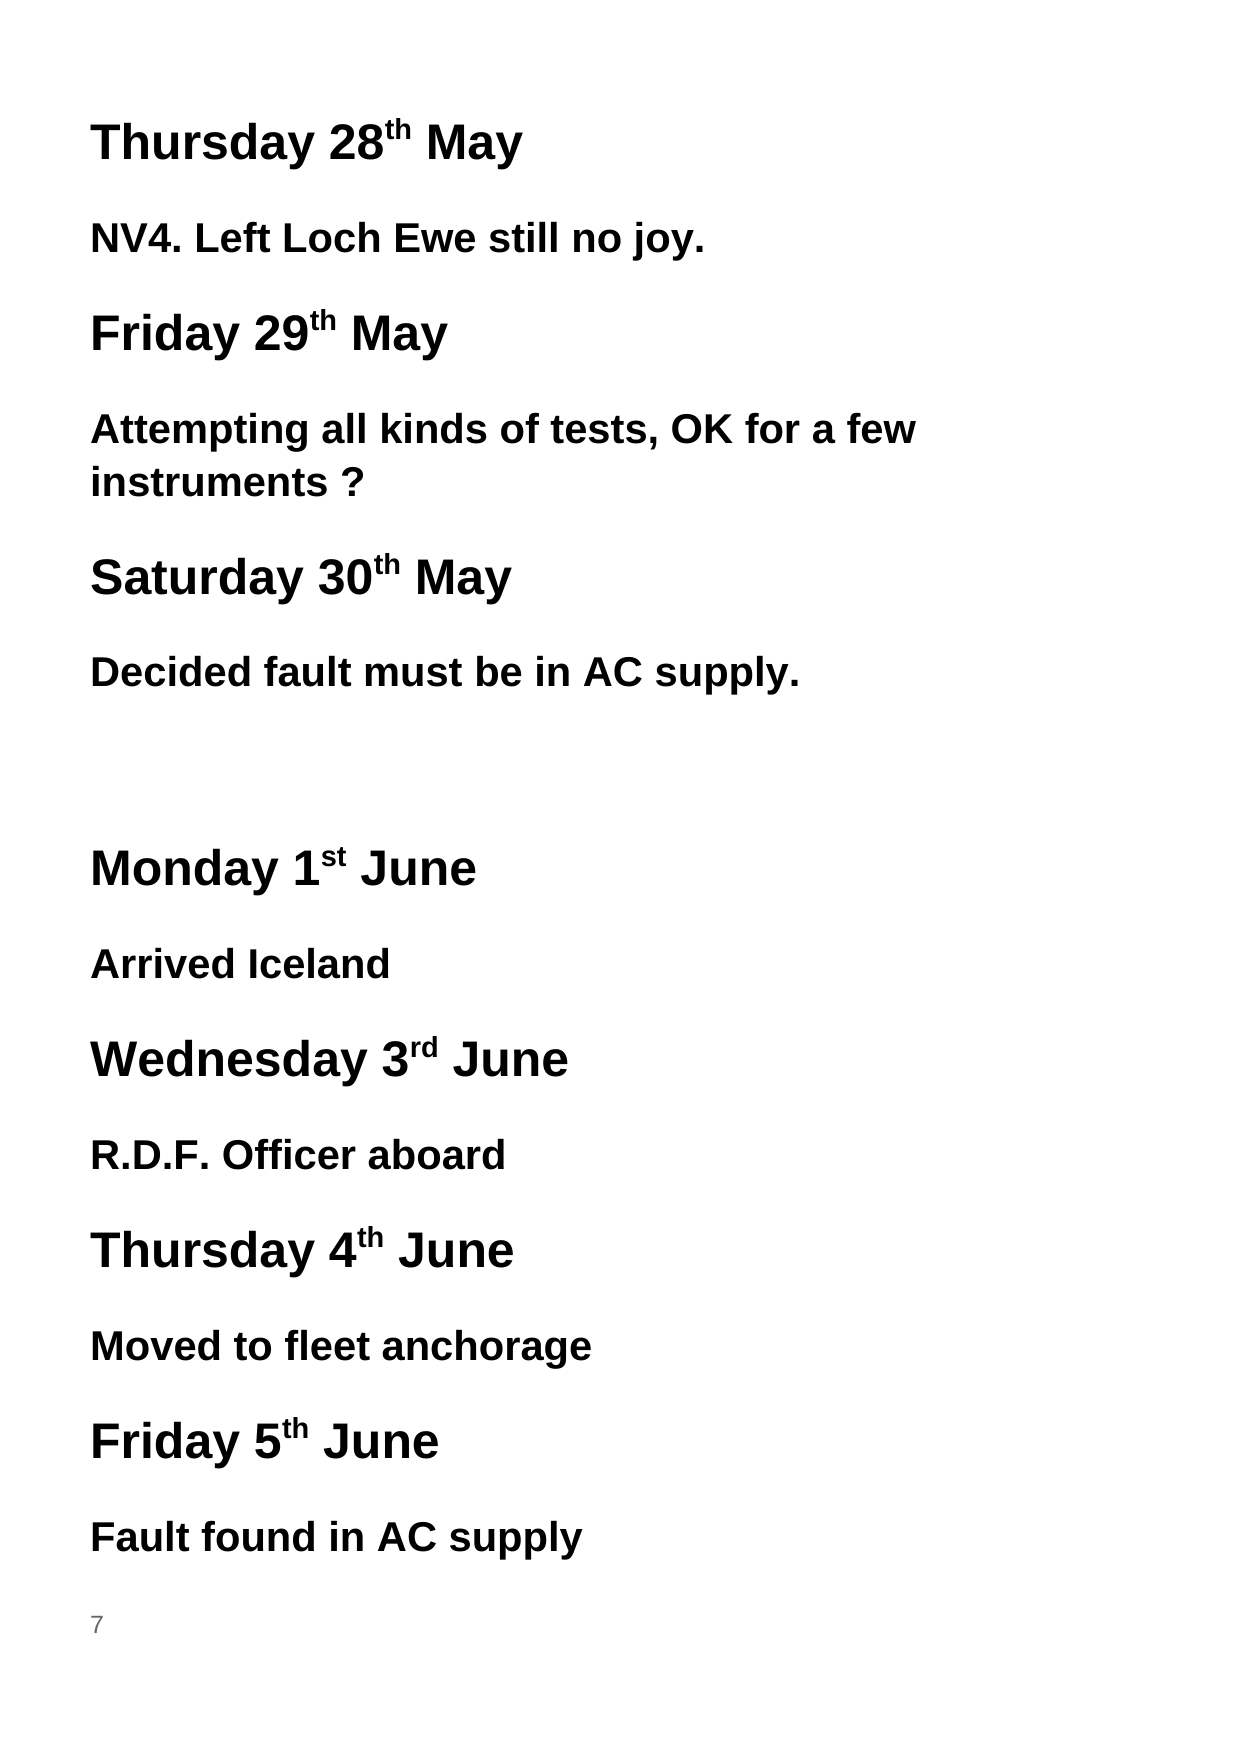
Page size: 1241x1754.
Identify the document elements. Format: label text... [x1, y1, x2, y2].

text Thursday 28th May [90, 112, 1150, 170]
text Wednesday 3rd June [90, 1030, 1150, 1087]
text Moved to fleet anchorage [90, 1321, 1150, 1369]
text Monday 1st June [90, 839, 1150, 896]
text Thursday 4th June [90, 1221, 1150, 1278]
text Friday 29th May [90, 303, 1150, 361]
text Saturday 30th May [90, 547, 1150, 604]
text R.D.F. Officer aboard [90, 1130, 1150, 1178]
text NV4. Left Loch Ewe still no joy. [90, 213, 1150, 261]
text Arrived Iceland [90, 939, 1150, 987]
text Attempting all kinds of tests, OK for a few instruments ? [90, 404, 1150, 505]
text Fault found in AC supply [90, 1512, 1150, 1560]
text Friday 5th June [90, 1412, 1150, 1469]
text Decided fault must be in AC supply. [90, 648, 1150, 696]
